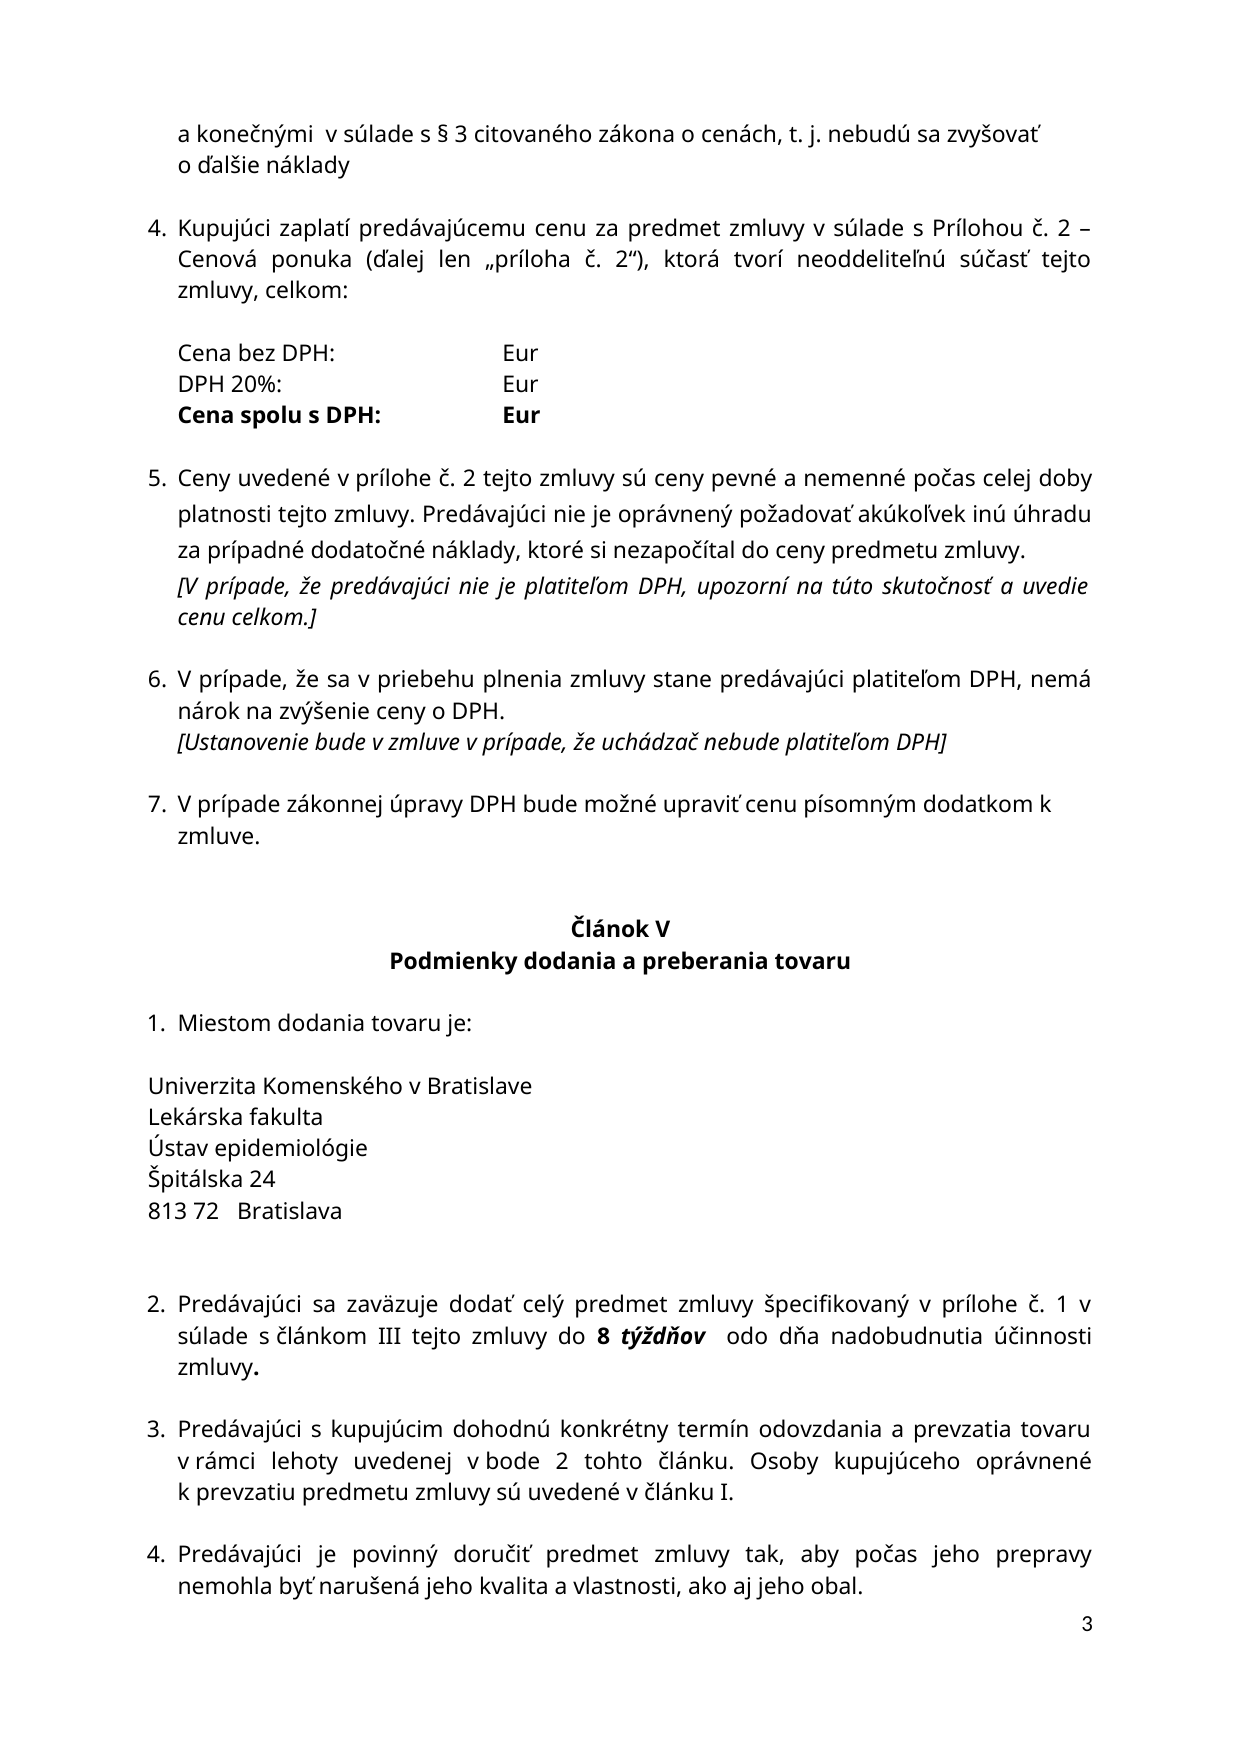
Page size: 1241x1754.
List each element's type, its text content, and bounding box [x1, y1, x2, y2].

text 813 72 Bratislava [148, 1195, 1092, 1226]
list Miestom dodania tovaru je: [147, 1007, 1092, 1038]
text Cena bez DPH: Eur [148, 337, 1092, 368]
text [Ustanovenie bude v zmluve v prípade, že uchádzač nebude platiteľom DPH] [148, 726, 1092, 757]
list Ceny uvedené v prílohe č. 2 tejto zmluvy sú ceny pevné a nemenné počas celej doby platnosti tejto zmluvy. Predávajúci nie je oprávnený požadovať akúkoľvek inú úhradu za prípadné dodatočné náklady, ktoré si nezapočítal do ceny predmetu zmluvy. [148, 462, 1092, 565]
list Kupujúci zaplatí predávajúcemu cenu za predmet zmluvy v súlade s Prílohou č. 2 – Cenová ponuka (ďalej len „príloha č. 2“), ktorá tvorí neoddeliteľnú súčasť tejto zmluvy, celkom: [148, 212, 1092, 306]
list Predávajúci sa zaväzuje dodať celý predmet zmluvy špecifikovaný v prílohe č. 1 v súlade s článkom III tejto zmluvy do 8 týždňov odo dňa nadobudnutia účinnosti zmluvy. [147, 1288, 1092, 1382]
text Cena spolu s DPH: Eur [148, 399, 1092, 431]
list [148, 118, 1092, 181]
list V prípade zákonnej úpravy DPH bude možné upraviť cenu písomným dodatkom k zmluve. [148, 788, 1092, 851]
list Predávajúci s kupujúcim dohodnú konkrétny termín odovzdania a prevzatia tovaru v rámci lehoty uvedenej v bode 2 tohto článku. Osoby kupujúceho oprávnené k prevzatiu predmetu zmluvy sú uvedené v článku I. [147, 1413, 1092, 1507]
text Ústav epidemiológie [148, 1132, 1092, 1163]
text DPH 20%: Eur [148, 368, 1092, 399]
text Podmienky dodania a preberania tovaru [148, 945, 1092, 976]
list Predávajúci je povinný doručiť predmet zmluvy tak, aby počas jeho prepravy nemohla byť narušená jeho kvalita a vlastnosti, ako aj jeho obal. [147, 1538, 1092, 1601]
list V prípade, že sa v priebehu plnenia zmluvy stane predávajúci platiteľom DPH, nemá nárok na zvýšenie ceny o DPH. [148, 663, 1092, 726]
text Článok V [148, 913, 1092, 945]
text Lekárska fakulta [148, 1101, 1092, 1132]
text Špitálska 24 [148, 1163, 1092, 1195]
text Univerzita Komenského v Bratislave [148, 1070, 1092, 1101]
text [V prípade, že predávajúci nie je platiteľom DPH, upozorní na túto skutočnosť a uvedie cenu celkom.] [177, 570, 1092, 632]
